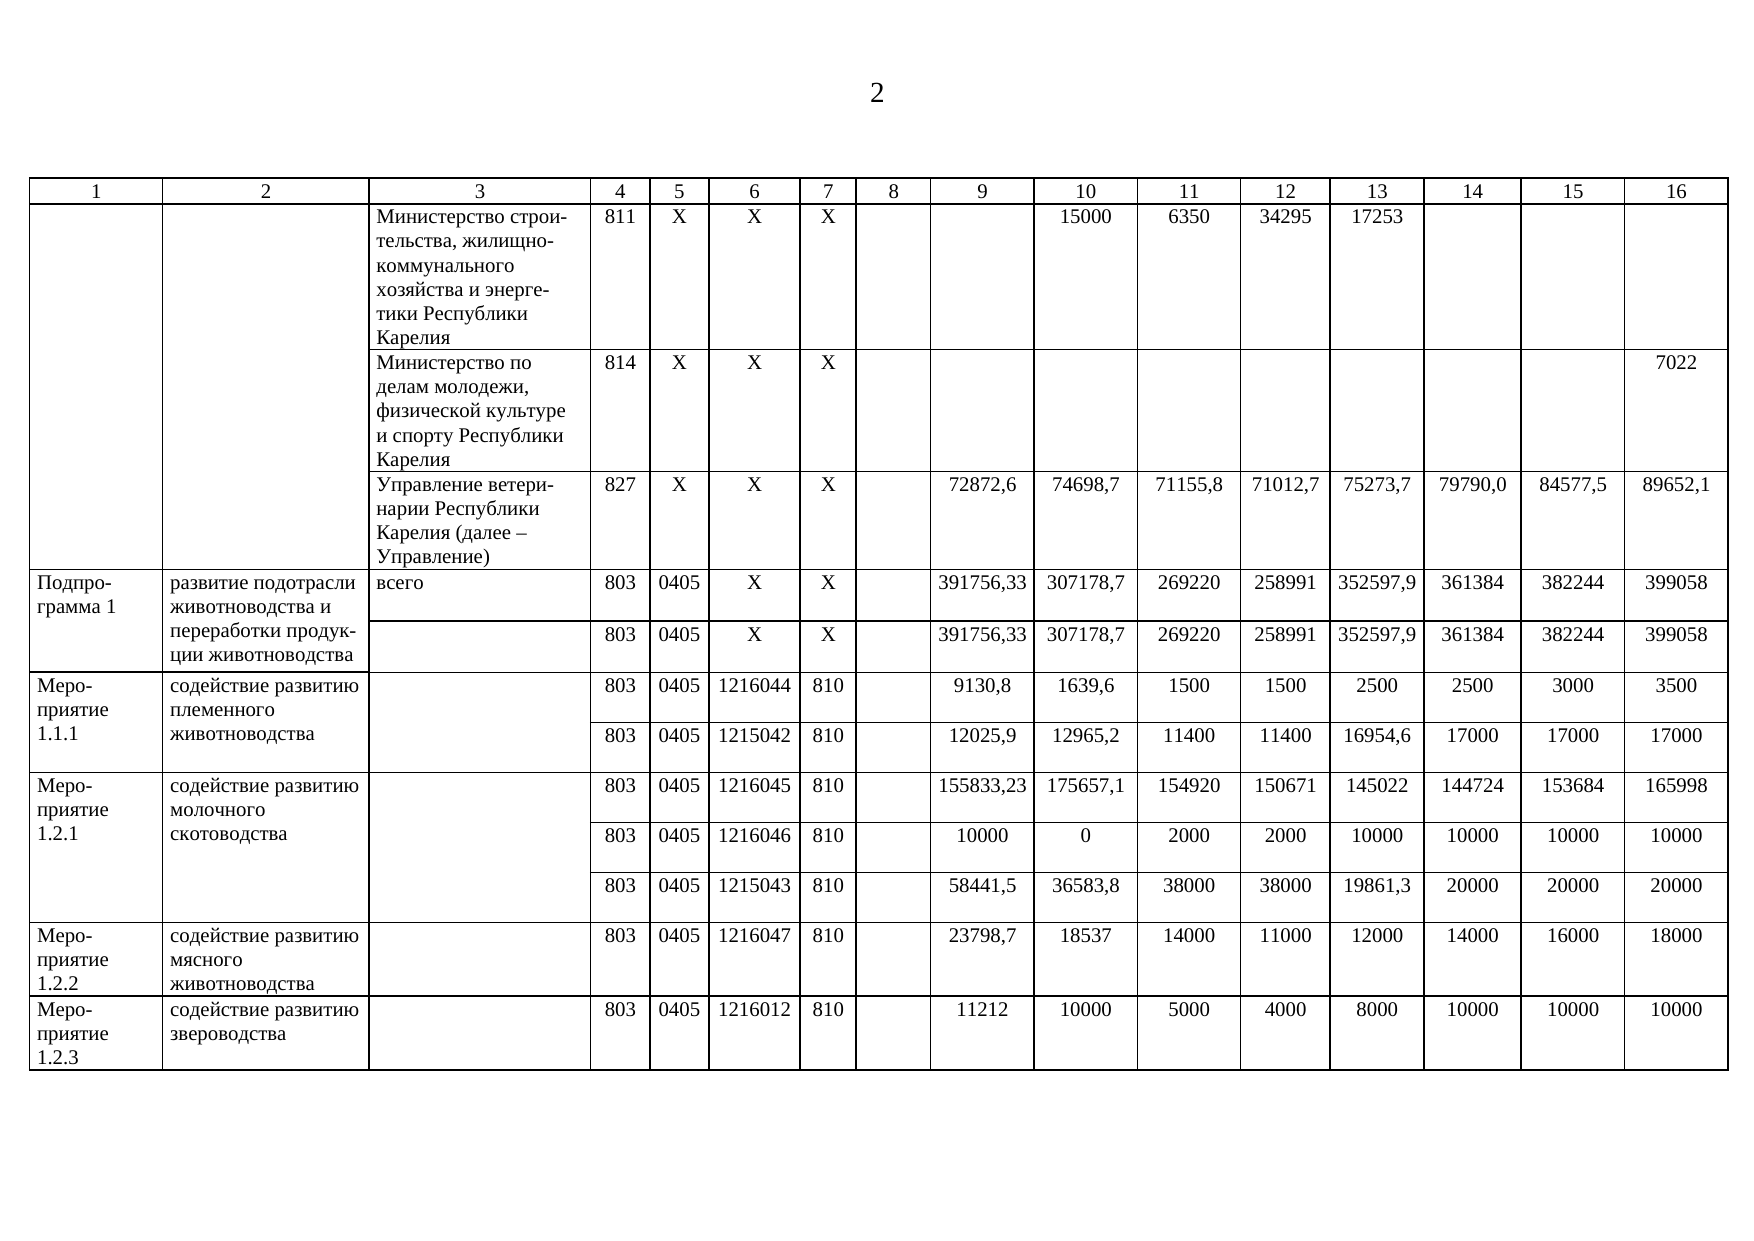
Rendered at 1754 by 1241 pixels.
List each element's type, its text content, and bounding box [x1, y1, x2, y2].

table_cell 0405 [651, 873, 708, 921]
table_header 4 [591, 179, 649, 203]
table_cell 84577,5 [1522, 472, 1624, 568]
table_cell 2000 [1241, 823, 1329, 871]
table_cell 399058 [1625, 622, 1727, 671]
table_cell Меро-приятие 1.2.2 [30, 923, 162, 995]
table_cell 34295 [1241, 205, 1329, 349]
table_cell [1425, 205, 1520, 349]
table_cell 16954,6 [1331, 723, 1423, 771]
table_cell 811 [591, 205, 649, 349]
table_cell Подпро-грамма 1 [30, 570, 162, 671]
table_cell 1215043 [710, 873, 799, 921]
table_cell X [710, 350, 799, 471]
table_cell [30, 205, 162, 568]
table_cell [857, 205, 930, 349]
table_cell 10000 [1625, 823, 1727, 871]
table_cell 2500 [1425, 673, 1520, 721]
table_header 9 [931, 179, 1033, 203]
table_cell 810 [801, 873, 855, 921]
table_cell 307178,7 [1035, 570, 1137, 620]
table_cell 14000 [1425, 923, 1520, 995]
table_header 16 [1625, 179, 1727, 203]
table_cell 0405 [651, 773, 708, 821]
table_cell 258991 [1241, 622, 1329, 671]
table_cell X [801, 205, 855, 349]
table_cell 810 [801, 923, 855, 995]
table_cell 269220 [1138, 570, 1240, 620]
table_cell 1215042 [710, 723, 799, 771]
table_cell [370, 622, 590, 671]
table_cell содействие развитию звероводства [163, 997, 368, 1069]
table_cell X [710, 472, 799, 568]
table_cell [857, 570, 930, 620]
table_header 5 [651, 179, 708, 203]
table_cell 15000 [1035, 205, 1137, 349]
table_header 15 [1522, 179, 1624, 203]
table_cell 1216044 [710, 673, 799, 721]
table_cell развитие подотрасли животноводства и переработки продук-ции животноводства [163, 570, 368, 671]
table_cell 382244 [1522, 570, 1624, 620]
table_cell X [801, 622, 855, 671]
table_cell 803 [591, 997, 649, 1069]
table_cell 18537 [1035, 923, 1137, 995]
table_cell 1500 [1241, 673, 1329, 721]
table_header 8 [857, 179, 930, 203]
table_cell 803 [591, 723, 649, 771]
table_cell 17000 [1522, 723, 1624, 771]
table_header 13 [1331, 179, 1423, 203]
table_cell [1425, 350, 1520, 471]
table_cell 154920 [1138, 773, 1240, 821]
table_header 3 [370, 179, 590, 203]
table_cell 391756,33 [931, 622, 1033, 671]
table_cell [857, 723, 930, 771]
table_cell 10000 [1425, 997, 1520, 1069]
table_cell [857, 673, 930, 721]
table_cell 12000 [1331, 923, 1423, 995]
table_cell 3500 [1625, 673, 1727, 721]
table_cell [857, 923, 930, 995]
table_cell 8000 [1331, 997, 1423, 1069]
table_cell 10000 [1425, 823, 1520, 871]
table_cell 153684 [1522, 773, 1624, 821]
table_cell 38000 [1138, 873, 1240, 921]
table_cell всего [370, 570, 590, 620]
table_cell 36583,8 [1035, 873, 1137, 921]
table_cell 89652,1 [1625, 472, 1727, 568]
table_cell X [801, 350, 855, 471]
table_cell 0 [1035, 823, 1137, 871]
table_cell [1241, 350, 1329, 471]
table_cell X [651, 472, 708, 568]
table_cell 16000 [1522, 923, 1624, 995]
table_cell 11400 [1138, 723, 1240, 771]
table_cell 9130,8 [931, 673, 1033, 721]
table_cell 20000 [1425, 873, 1520, 921]
table_cell 23798,7 [931, 923, 1033, 995]
table_cell 58441,5 [931, 873, 1033, 921]
table_cell [370, 673, 590, 771]
table_header 11 [1138, 179, 1240, 203]
table_cell [1522, 205, 1624, 349]
table_cell 12025,9 [931, 723, 1033, 771]
table_cell [857, 823, 930, 871]
table_cell 5000 [1138, 997, 1240, 1069]
table_cell 17000 [1425, 723, 1520, 771]
table_header 7 [801, 179, 855, 203]
table_cell 11400 [1241, 723, 1329, 771]
table_cell Меро-приятие 1.1.1 [30, 673, 162, 771]
table_cell X [651, 350, 708, 471]
table_cell [857, 997, 930, 1069]
table_header 6 [710, 179, 799, 203]
table_cell 803 [591, 622, 649, 671]
table_cell [370, 997, 590, 1069]
table_cell 165998 [1625, 773, 1727, 821]
table_cell 1216045 [710, 773, 799, 821]
table_cell X [710, 570, 799, 620]
table_cell 12965,2 [1035, 723, 1137, 771]
table_cell [370, 923, 590, 995]
table_cell Меро-приятие 1.2.3 [30, 997, 162, 1069]
table_cell 145022 [1331, 773, 1423, 821]
table_cell [857, 873, 930, 921]
table_cell 11000 [1241, 923, 1329, 995]
table_cell 71012,7 [1241, 472, 1329, 568]
table_cell содействие развитию мясного животноводства [163, 923, 368, 995]
table_cell X [651, 205, 708, 349]
table_cell 2000 [1138, 823, 1240, 871]
table_cell Министерство по делам молодежи, физической культуре и спорту Республики Карелия [370, 350, 590, 471]
table_cell 2500 [1331, 673, 1423, 721]
table_cell [1625, 205, 1727, 349]
table_cell [1035, 350, 1137, 471]
table_cell 144724 [1425, 773, 1520, 821]
table_cell 803 [591, 873, 649, 921]
table_cell 72872,6 [931, 472, 1033, 568]
table_cell 803 [591, 823, 649, 871]
table_cell содействие развитию племенного животноводства [163, 673, 368, 771]
table_cell 361384 [1425, 622, 1520, 671]
table_cell 827 [591, 472, 649, 568]
table_cell 74698,7 [1035, 472, 1137, 568]
table_cell 0405 [651, 622, 708, 671]
table_cell 352597,9 [1331, 570, 1423, 620]
table_cell [1331, 350, 1423, 471]
table_cell [931, 205, 1033, 349]
table_cell 150671 [1241, 773, 1329, 821]
table_header 12 [1241, 179, 1329, 203]
table_cell 803 [591, 673, 649, 721]
table_cell 20000 [1522, 873, 1624, 921]
table_header 1 [30, 179, 162, 203]
table_header 2 [163, 179, 368, 203]
table_cell X [710, 205, 799, 349]
table_cell 17000 [1625, 723, 1727, 771]
table_cell [1522, 350, 1624, 471]
table_cell 6350 [1138, 205, 1240, 349]
table_cell 814 [591, 350, 649, 471]
table_cell 0405 [651, 997, 708, 1069]
table_cell 803 [591, 923, 649, 995]
table_cell 0405 [651, 673, 708, 721]
table_cell 10000 [1625, 997, 1727, 1069]
table_cell 352597,9 [1331, 622, 1423, 671]
table_cell 1216047 [710, 923, 799, 995]
table_cell 0405 [651, 723, 708, 771]
table_cell 803 [591, 773, 649, 821]
table_cell 10000 [1035, 997, 1137, 1069]
table_cell [1138, 350, 1240, 471]
table_cell 1500 [1138, 673, 1240, 721]
table_cell X [801, 570, 855, 620]
table_cell [857, 350, 930, 471]
table_cell 810 [801, 773, 855, 821]
table_cell [931, 350, 1033, 471]
table_header 14 [1425, 179, 1520, 203]
table_cell Меро-приятие 1.2.1 [30, 773, 162, 921]
table_cell 19861,3 [1331, 873, 1423, 921]
table_cell 11212 [931, 997, 1033, 1069]
table_cell X [801, 472, 855, 568]
table_cell 79790,0 [1425, 472, 1520, 568]
table_cell [857, 472, 930, 568]
table_cell 10000 [1522, 997, 1624, 1069]
table_cell 71155,8 [1138, 472, 1240, 568]
table_cell 0405 [651, 923, 708, 995]
table_cell 382244 [1522, 622, 1624, 671]
table_cell [370, 773, 590, 921]
table_cell [857, 773, 930, 821]
table_cell 20000 [1625, 873, 1727, 921]
table_cell 361384 [1425, 570, 1520, 620]
table_cell Министерство строи-тельства, жилищно-коммунального хозяйства и энерге-тики Республики Карелия [370, 205, 590, 349]
table_cell 10000 [1331, 823, 1423, 871]
table_cell X [710, 622, 799, 671]
table_cell Управление ветери-нарии Республики Карелия (далее – Управление) [370, 472, 590, 568]
table_cell 4000 [1241, 997, 1329, 1069]
table_cell 810 [801, 997, 855, 1069]
table_cell [857, 622, 930, 671]
table_cell 810 [801, 673, 855, 721]
table_cell 391756,33 [931, 570, 1033, 620]
table_cell 10000 [1522, 823, 1624, 871]
table_cell 155833,23 [931, 773, 1033, 821]
table_cell 14000 [1138, 923, 1240, 995]
table_cell 1216046 [710, 823, 799, 871]
table_cell 258991 [1241, 570, 1329, 620]
table_cell 803 [591, 570, 649, 620]
table_cell 1216012 [710, 997, 799, 1069]
table_cell 17253 [1331, 205, 1423, 349]
table_cell 75273,7 [1331, 472, 1423, 568]
table_cell 0405 [651, 823, 708, 871]
table_cell 810 [801, 823, 855, 871]
table_cell 7022 [1625, 350, 1727, 471]
table_cell 269220 [1138, 622, 1240, 671]
table_cell 18000 [1625, 923, 1727, 995]
table_cell 399058 [1625, 570, 1727, 620]
table_cell 0405 [651, 570, 708, 620]
table_header 10 [1035, 179, 1137, 203]
table_cell 307178,7 [1035, 622, 1137, 671]
table_cell [163, 205, 368, 568]
table_cell 10000 [931, 823, 1033, 871]
table_cell 38000 [1241, 873, 1329, 921]
table_cell 3000 [1522, 673, 1624, 721]
table_cell 810 [801, 723, 855, 771]
table_cell 175657,1 [1035, 773, 1137, 821]
table_cell содействие развитию молочного скотоводства [163, 773, 368, 921]
table_cell 1639,6 [1035, 673, 1137, 721]
